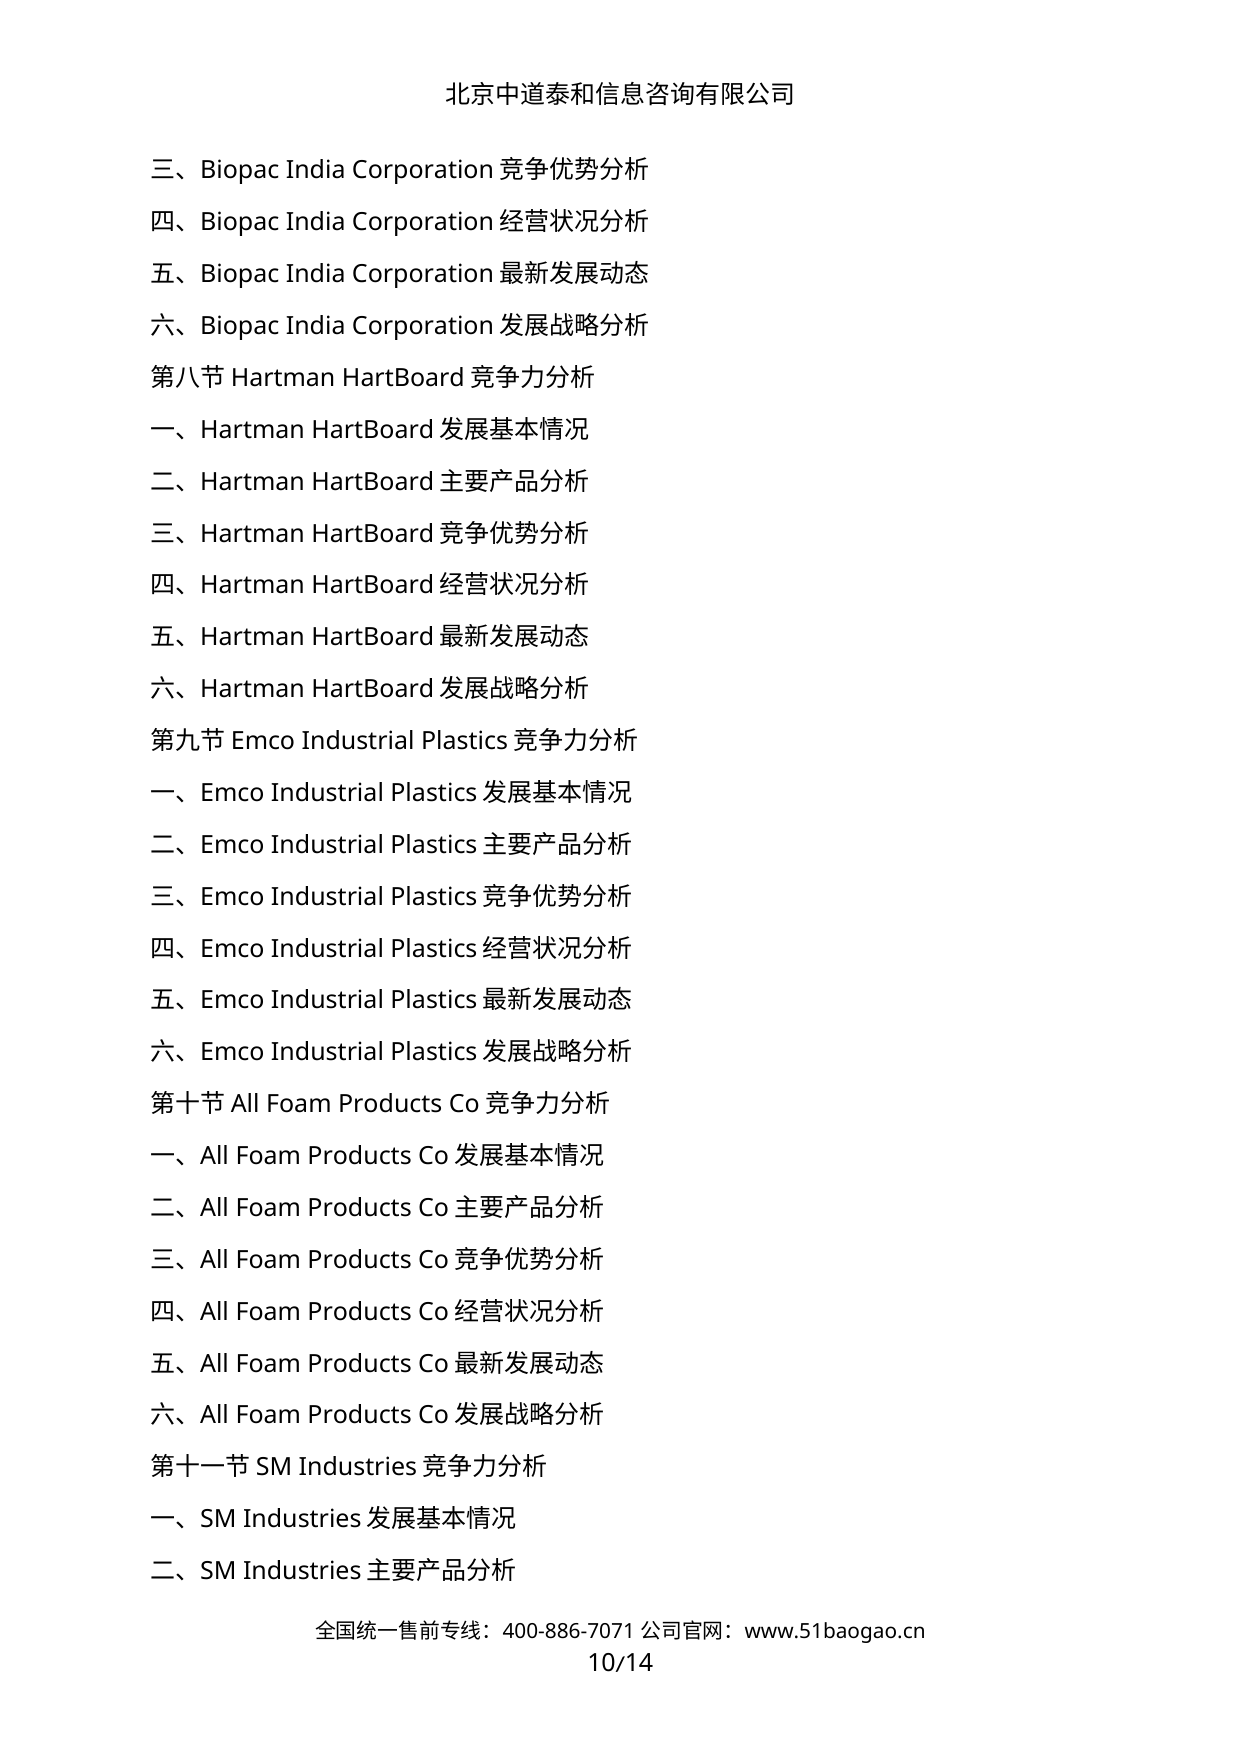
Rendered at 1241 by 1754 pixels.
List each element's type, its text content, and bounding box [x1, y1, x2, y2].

text 三、Biopac India Corporation竞争优势分析 [150, 150, 1090, 186]
text 第八节 Hartman HartBoard竞争力分析 [150, 357, 1090, 394]
text 二、All Foam Products Co主要产品分析 [150, 1187, 1090, 1224]
text 六、Biopac India Corporation发展战略分析 [150, 306, 1090, 342]
text 三、All Foam Products Co竞争优势分析 [150, 1239, 1090, 1276]
text 三、Emco Industrial Plastics竞争优势分析 [150, 876, 1090, 912]
text 五、All Foam Products Co最新发展动态 [150, 1343, 1090, 1379]
text 一、SM Industries发展基本情况 [150, 1499, 1090, 1535]
text 五、Biopac India Corporation最新发展动态 [150, 254, 1090, 290]
text 四、Biopac India Corporation经营状况分析 [150, 202, 1090, 238]
text 五、Emco Industrial Plastics最新发展动态 [150, 980, 1090, 1016]
text 一、All Foam Products Co发展基本情况 [150, 1136, 1090, 1172]
text 四、All Foam Products Co经营状况分析 [150, 1291, 1090, 1327]
text 二、SM Industries主要产品分析 [150, 1551, 1090, 1587]
text 四、Emco Industrial Plastics经营状况分析 [150, 928, 1090, 964]
text 五、Hartman HartBoard最新发展动态 [150, 617, 1090, 653]
text 二、Emco Industrial Plastics主要产品分析 [150, 824, 1090, 861]
text 六、Hartman HartBoard发展战略分析 [150, 669, 1090, 705]
text 一、Hartman HartBoard发展基本情况 [150, 409, 1090, 446]
text 三、Hartman HartBoard竞争优势分析 [150, 513, 1090, 549]
text 四、Hartman HartBoard经营状况分析 [150, 565, 1090, 601]
text 第九节 Emco Industrial Plastics竞争力分析 [150, 721, 1090, 757]
text 六、Emco Industrial Plastics发展战略分析 [150, 1032, 1090, 1068]
text 第十一节 SM Industries竞争力分析 [150, 1447, 1090, 1483]
text 一、Emco Industrial Plastics发展基本情况 [150, 772, 1090, 809]
text 二、Hartman HartBoard主要产品分析 [150, 461, 1090, 497]
text 六、All Foam Products Co发展战略分析 [150, 1395, 1090, 1431]
text 第十节 All Foam Products Co竞争力分析 [150, 1084, 1090, 1120]
